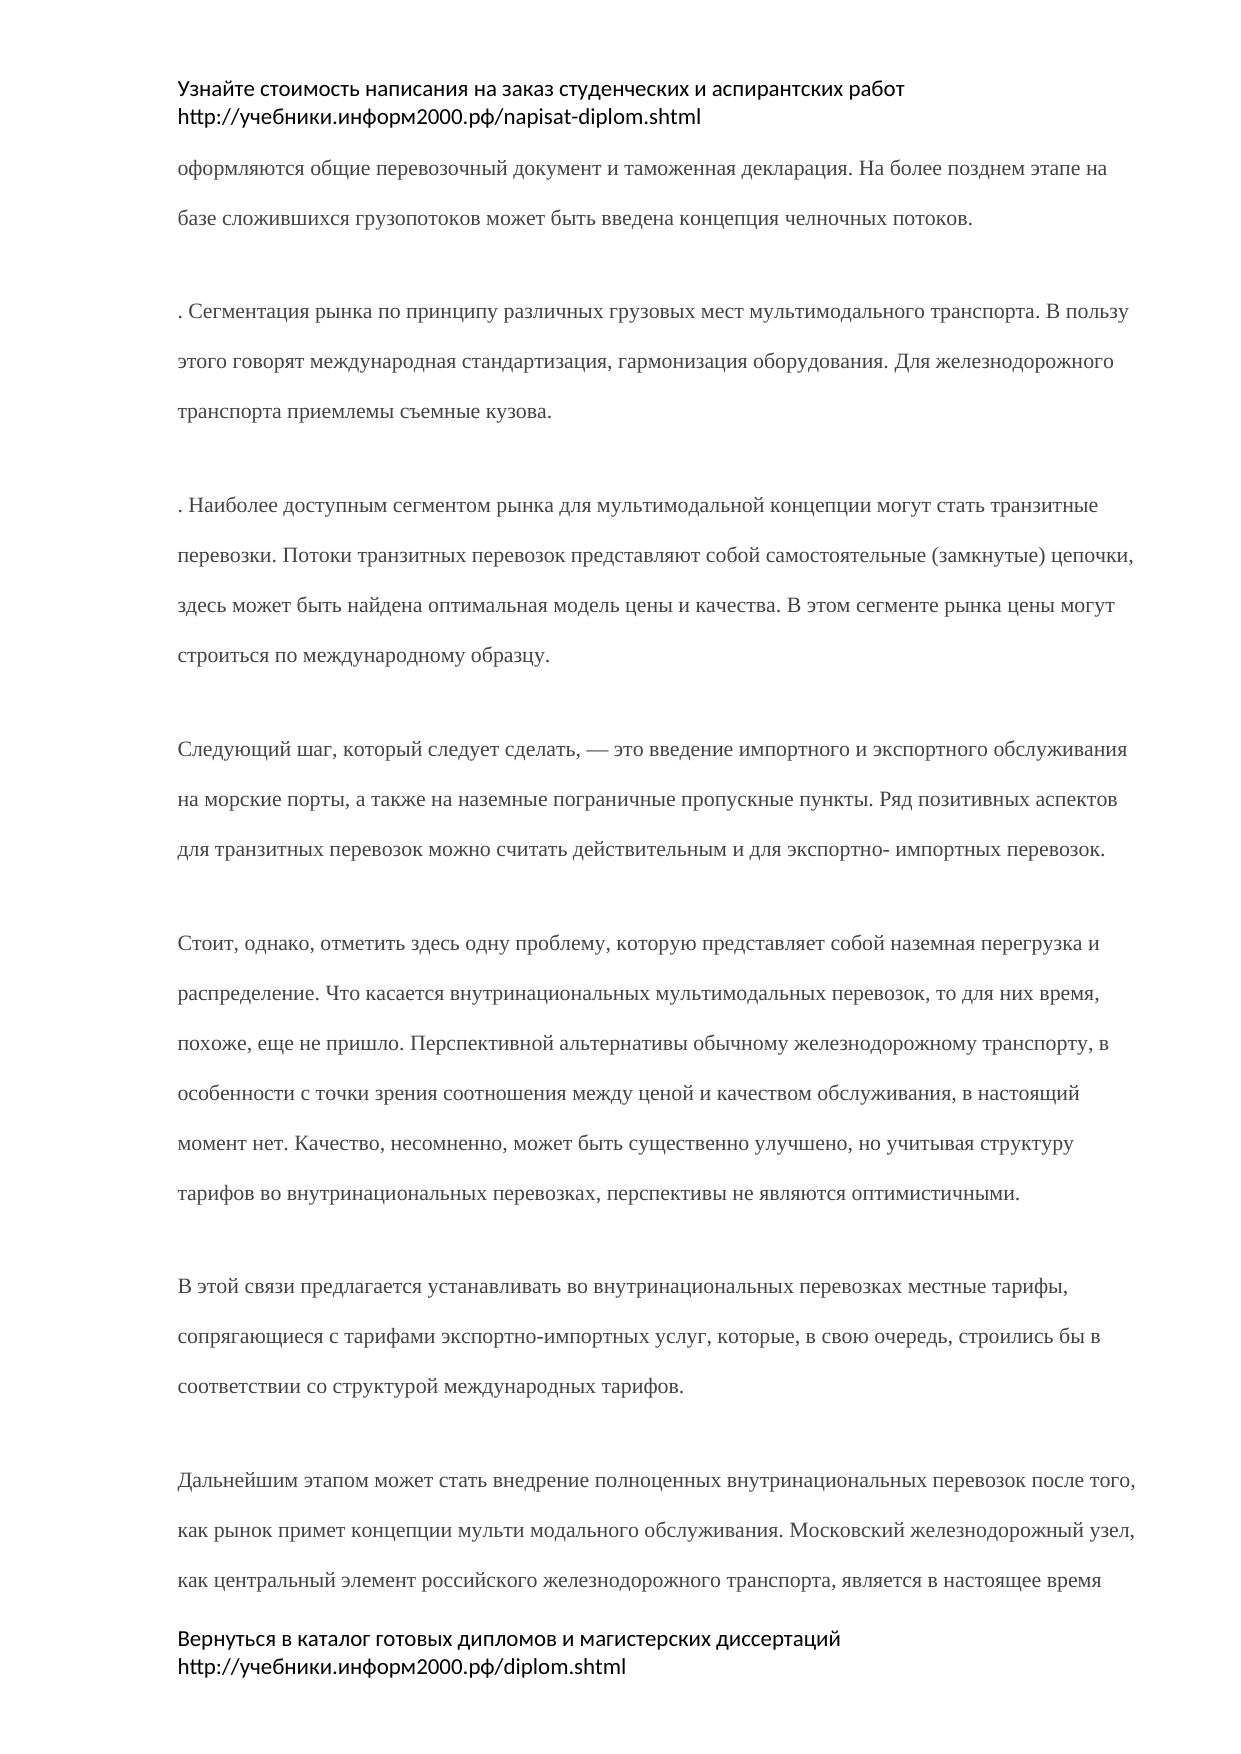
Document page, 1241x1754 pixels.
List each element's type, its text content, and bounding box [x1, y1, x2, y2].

text Следующий шаг, который следует сделать, — это введение импортного и экспортного обслуживания на морские порты, а также на наземные пограничные пропускные пункты. Ряд позитивных аспектов для транзитных перевозок можно считать действительным и для экспортно- импортных перевозок. [177, 711, 1152, 861]
text Стоит, однако, отметить здесь одну проблему, которую представляет собой наземная перегрузка и распределение. Что касается внутринациональных мультимодальных перевозок, то для них время, похоже, еще не пришло. Перспективной альтернативы обычному железнодорожному транспорту, в особенности с точки зрения соотношения между ценой и качеством обслуживания, в настоящий момент нет. Качество, несомненно, может быть существенно улучшено, но учитывая структуру тарифов во внутринациональных перевозках, перспективы не являются оптимистичными. [177, 905, 1152, 1205]
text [177, 130, 1152, 230]
text В этой связи предлагается устанавливать во внутринациональных перевозках местные тарифы, сопрягающиеся с тарифами экспортно-импортных услуг, которые, в свою очередь, строились бы в соответствии со структурой международных тарифов. [177, 1248, 1152, 1398]
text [177, 1442, 1152, 1592]
text . Сегментация рынка по принципу различных грузовых мест мультимодального транспорта. В пользу этого говорят международная стандартизация, гармонизация оборудования. Для железнодорожного транспорта приемлемы съемные кузова. [177, 273, 1152, 423]
text . Наиболее доступным сегментом рынка для мультимодальной концепции могут стать транзитные перевозки. Потоки транзитных перевозок представляют собой самостоятельные (замкнутые) цепочки, здесь может быть найдена оптимальная модель цены и качества. В этом сегменте рынка цены могут строиться по международному образцу. [177, 467, 1152, 667]
